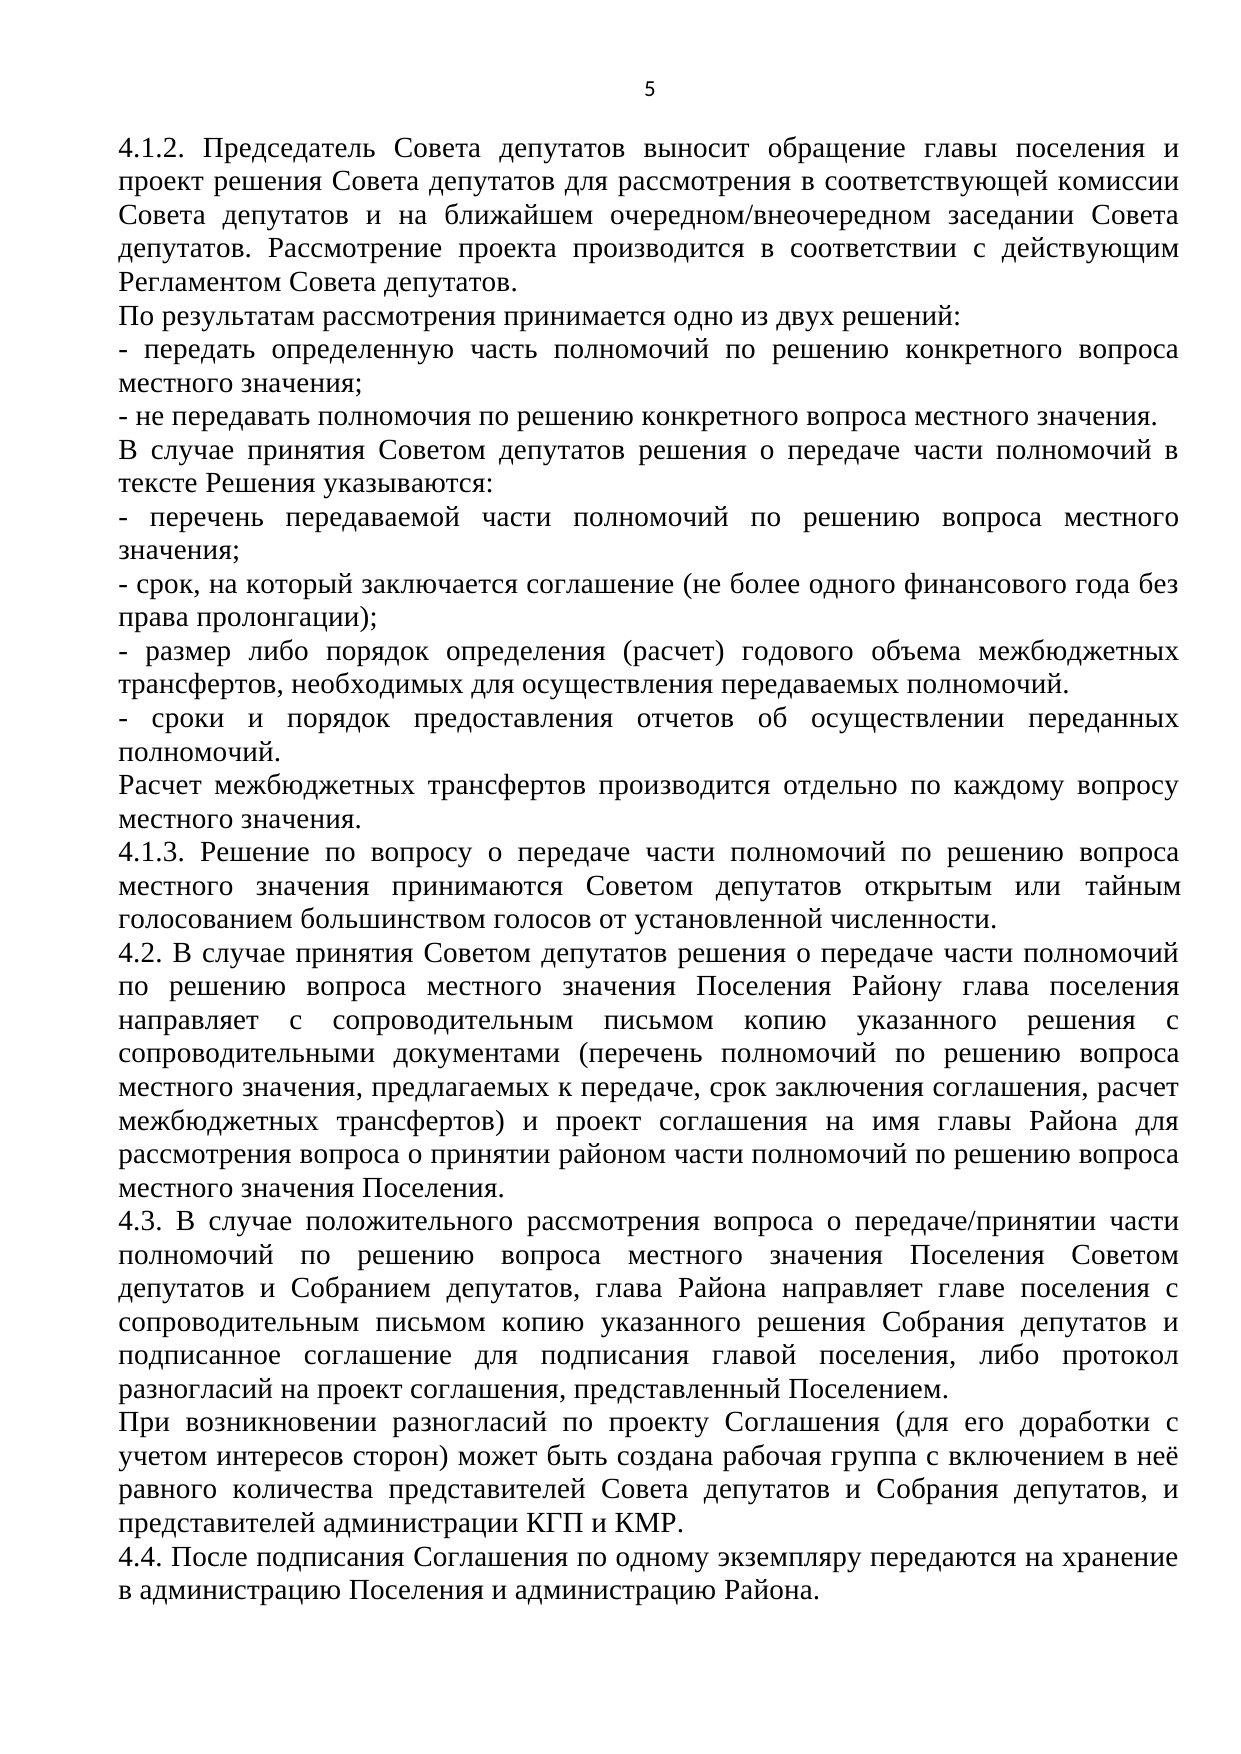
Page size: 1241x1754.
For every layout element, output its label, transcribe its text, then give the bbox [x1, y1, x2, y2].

text - перечень передаваемой части полномочий по решению вопроса местного значения; [118, 499, 1181, 566]
text По результатам рассмотрения принимается одно из двух решений: [118, 298, 1181, 331]
text При возникновении разногласий по проекту Соглашения (для его доработки с учетом интересов сторон) может быть создана рабочая группа с включением в неё равного количества представителей Совета депутатов и Собрания депутатов, и представителей администрации КГП и КМР. [118, 1404, 1181, 1539]
text - не передавать полномочия по решению конкретного вопроса местного значения. [118, 398, 1181, 432]
text - размер либо порядок определения (расчет) годового объема межбюджетных трансфертов, необходимых для осуществления передаваемых полномочий. [118, 633, 1181, 700]
text - передать определенную часть полномочий по решению конкретного вопроса местного значения; [118, 331, 1181, 398]
text 4.1.3. Решение по вопросу о передаче части полномочий по решению вопроса местного значения принимаются Советом депутатов открытым или тайным голосованием большинством голосов от установленной численности. [118, 834, 1181, 935]
text - срок, на который заключается соглашение (не более одного финансового года без права пролонгации); [118, 566, 1181, 633]
text 4.4. После подписания Соглашения по одному экземпляру передаются на хранение в администрацию Поселения и администрацию Района. [118, 1539, 1181, 1606]
text Расчет межбюджетных трансфертов производится отдельно по каждому вопросу местного значения. [118, 767, 1181, 834]
text - сроки и порядок предоставления отчетов об осуществлении переданных полномочий. [118, 700, 1181, 767]
text 4.2. В случае принятия Советом депутатов решения о передаче части полномочий по решению вопроса местного значения Поселения Району глава поселения направляет с сопроводительным письмом копию указанного решения с сопроводительными документами (перечень полномочий по решению вопроса местного значения, предлагаемых к передаче, срок заключения соглашения, расчет межбюджетных трансфертов) и проект соглашения на имя главы Района для рассмотрения вопроса о принятии районом части полномочий по решению вопроса местного значения Поселения. [118, 935, 1181, 1203]
text В случае принятия Советом депутатов решения о передаче части полномочий в тексте Решения указываются: [118, 432, 1181, 499]
text 4.1.2. Председатель Совета депутатов выносит обращение главы поселения и проект решения Совета депутатов для рассмотрения в соответствующей комиссии Совета депутатов и на ближайшем очередном/внеочередном заседании Совета депутатов. Рассмотрение проекта производится в соответствии с действующим Регламентом Совета депутатов. [118, 130, 1181, 298]
text 4.3. В случае положительного рассмотрения вопроса о передаче/принятии части полномочий по решению вопроса местного значения Поселения Советом депутатов и Собранием депутатов, глава Района направляет главе поселения с сопроводительным письмом копию указанного решения Собрания депутатов и подписанное соглашение для подписания главой поселения, либо протокол разногласий на проект соглашения, представленный Поселением. [118, 1203, 1181, 1404]
